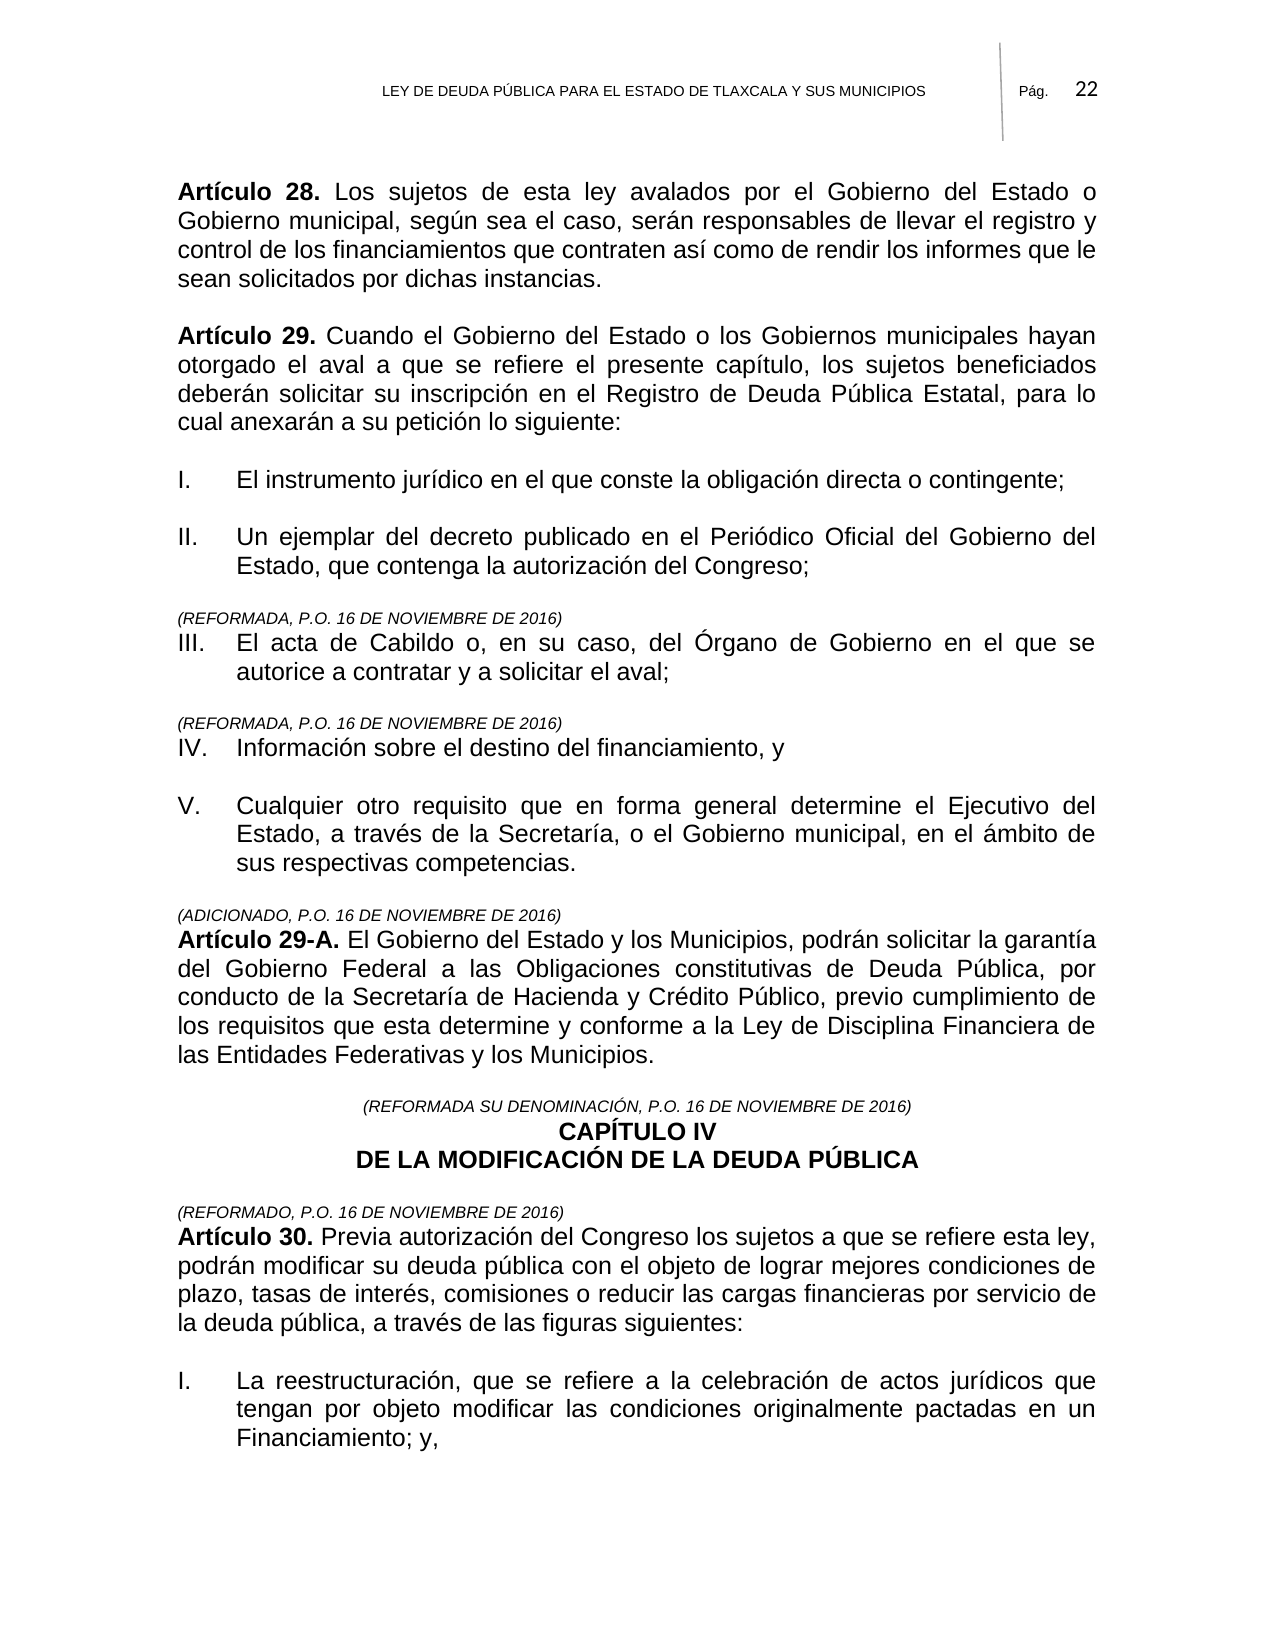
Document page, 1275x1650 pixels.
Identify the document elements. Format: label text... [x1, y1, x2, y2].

text IV. Información sobre el destino del financiamiento, y [177, 733, 1098, 762]
text II. Un ejemplar del decreto publicado en el Periódico Oficial del Gobierno del Estado, que contenga la autorización del Congreso; [177, 522, 1098, 580]
text CAPÍTULO IV [177, 1116, 1098, 1145]
text (ADICIONADO, P.O. 16 DE NOVIEMBRE DE 2016) [177, 906, 1098, 925]
text I. La reestructuración, que se refiere a la celebración de actos jurídicos que tengan por objeto modificar las condiciones originalmente pactadas en un Financiamiento; y, [177, 1366, 1098, 1452]
text (REFORMADA, P.O. 16 DE NOVIEMBRE DE 2016) [177, 714, 1098, 733]
text III. El acta de Cabildo o, en su caso, del Órgano de Gobierno en el que se autorice a contratar y a solicitar el aval; [177, 628, 1098, 685]
text I. El instrumento jurídico en el que conste la obligación directa o contingente; [177, 465, 1098, 493]
text (REFORMADO, P.O. 16 DE NOVIEMBRE DE 2016) [177, 1203, 1098, 1222]
text Artículo 29. Cuando el Gobierno del Estado o los Gobiernos municipales hayan otorgado el aval a que se refiere el presente capítulo, los sujetos beneficiados deberán solicitar su inscripción en el Registro de Deuda Pública Estatal, para lo cual anexarán a su petición lo siguiente: [177, 321, 1098, 436]
text Artículo 28. Los sujetos de esta ley avalados por el Gobierno del Estado o Gobierno municipal, según sea el caso, serán responsables de llevar el registro y control de los financiamientos que contraten así como de rendir los informes que le sean solicitados por dichas instancias. [177, 177, 1098, 292]
text Artículo 29-A. El Gobierno del Estado y los Municipios, podrán solicitar la garantía del Gobierno Federal a las Obligaciones constitutivas de Deuda Pública, por conducto de la Secretaría de Hacienda y Crédito Público, previo cumplimiento de los requisitos que esta determine y conforme a la Ley de Disciplina Financiera de las Entidades Federativas y los Municipios. [177, 925, 1098, 1068]
text DE LA MODIFICACIÓN DE LA DEUDA PÚBLICA [177, 1145, 1098, 1174]
text V. Cualquier otro requisito que en forma general determine el Ejecutivo del Estado, a través de la Secretaría, o el Gobierno municipal, en el ámbito de sus respectivas competencias. [177, 791, 1098, 877]
text Artículo 30. Previa autorización del Congreso los sujetos a que se refiere esta ley, podrán modificar su deuda pública con el objeto de lograr mejores condiciones de plazo, tasas de interés, comisiones o reducir las cargas financieras por servicio de la deuda pública, a través de las figuras siguientes: [177, 1222, 1098, 1337]
text (REFORMADA SU DENOMINACIÓN, P.O. 16 DE NOVIEMBRE DE 2016) [177, 1097, 1098, 1116]
text (REFORMADA, P.O. 16 DE NOVIEMBRE DE 2016) [177, 608, 1098, 628]
